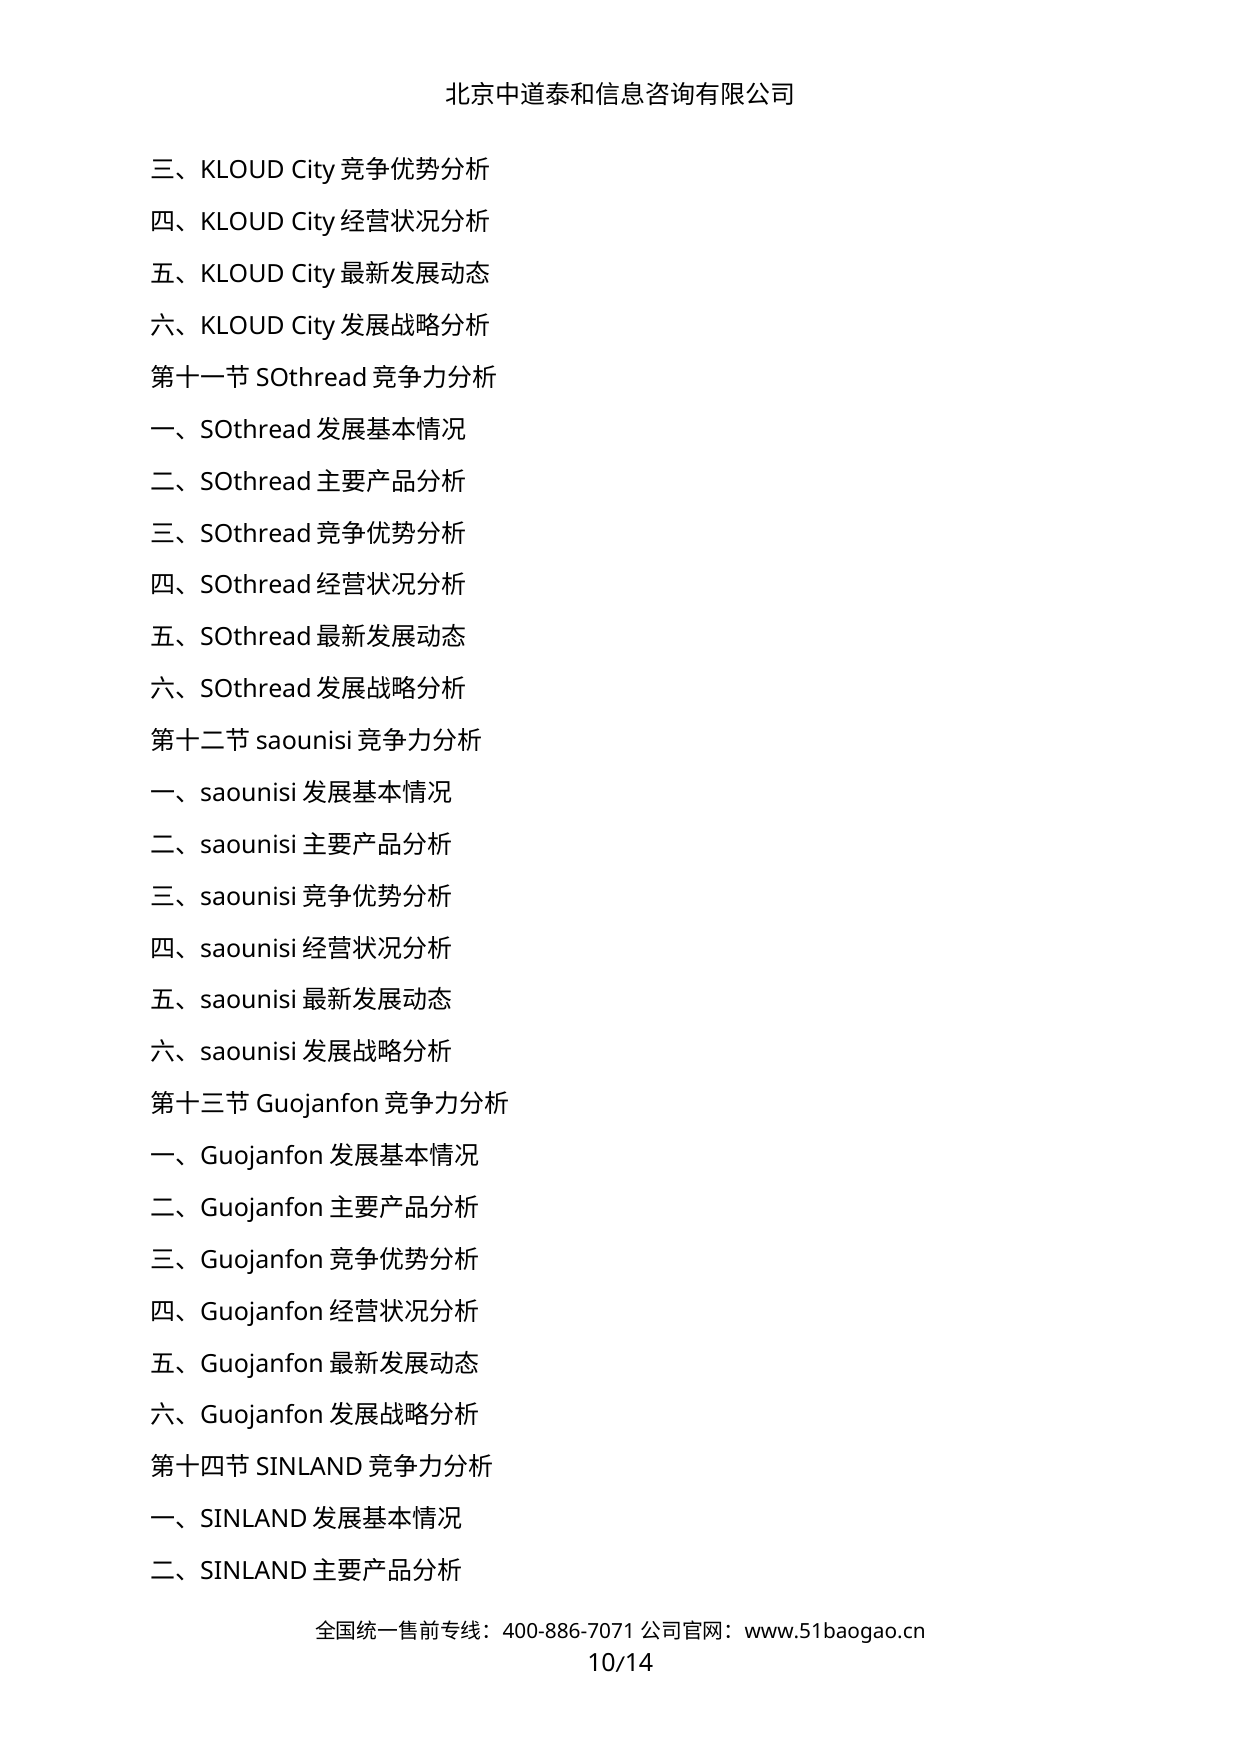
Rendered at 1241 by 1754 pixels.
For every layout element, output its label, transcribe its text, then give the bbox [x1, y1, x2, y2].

text 一、SINLAND发展基本情况 [150, 1499, 1090, 1535]
text 第十四节 SINLAND竞争力分析 [150, 1447, 1090, 1483]
text 二、SOthread主要产品分析 [150, 461, 1090, 497]
text 四、saounisi经营状况分析 [150, 928, 1090, 964]
text 五、Guojanfon最新发展动态 [150, 1343, 1090, 1379]
text 一、SOthread发展基本情况 [150, 409, 1090, 446]
text 六、SOthread发展战略分析 [150, 669, 1090, 705]
text 二、SINLAND主要产品分析 [150, 1551, 1090, 1587]
text 五、KLOUD City最新发展动态 [150, 254, 1090, 290]
text 六、saounisi发展战略分析 [150, 1032, 1090, 1068]
text 五、saounisi最新发展动态 [150, 980, 1090, 1016]
text 四、Guojanfon经营状况分析 [150, 1291, 1090, 1327]
text 二、Guojanfon主要产品分析 [150, 1187, 1090, 1224]
text 第十二节 saounisi竞争力分析 [150, 721, 1090, 757]
text 三、KLOUD City竞争优势分析 [150, 150, 1090, 186]
text 六、Guojanfon发展战略分析 [150, 1395, 1090, 1431]
text 三、saounisi竞争优势分析 [150, 876, 1090, 912]
text 三、SOthread竞争优势分析 [150, 513, 1090, 549]
text 四、SOthread经营状况分析 [150, 565, 1090, 601]
text 一、saounisi发展基本情况 [150, 772, 1090, 809]
text 五、SOthread最新发展动态 [150, 617, 1090, 653]
text 二、saounisi主要产品分析 [150, 824, 1090, 861]
text 第十三节 Guojanfon竞争力分析 [150, 1084, 1090, 1120]
text 三、Guojanfon竞争优势分析 [150, 1239, 1090, 1276]
text 第十一节 SOthread竞争力分析 [150, 357, 1090, 394]
text 六、KLOUD City发展战略分析 [150, 306, 1090, 342]
text 一、Guojanfon发展基本情况 [150, 1136, 1090, 1172]
text 四、KLOUD City经营状况分析 [150, 202, 1090, 238]
